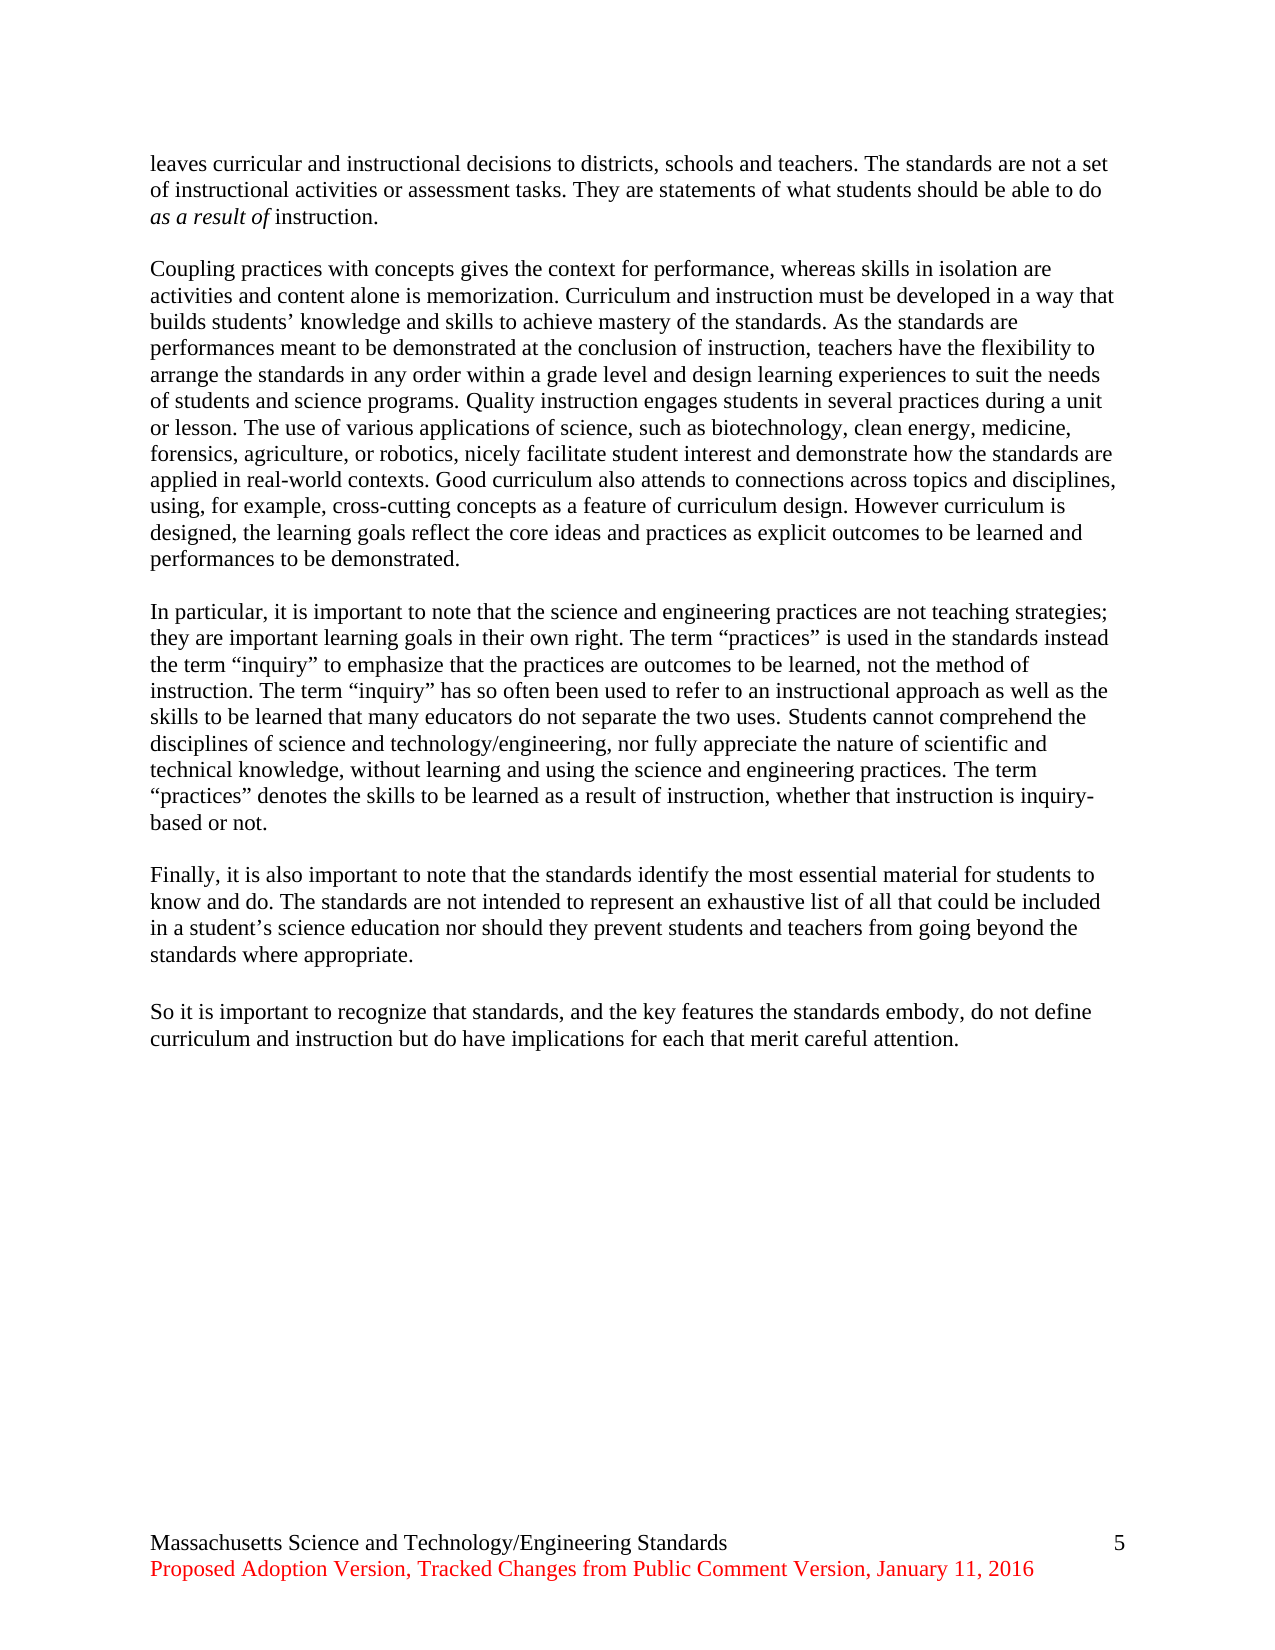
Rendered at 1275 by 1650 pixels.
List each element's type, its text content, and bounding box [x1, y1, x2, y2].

text In particular, it is important to note that the science and engineering practices are not teaching strategies; they are important learning goals in their own right. The term “practices” is used in the standards instead the term “inquiry” to emphasize that the practices are outcomes to be learned, not the method of instruction. The term “inquiry” has so often been used to refer to an instructional approach as well as the skills to be learned that many educators do not separate the two uses. Students cannot comprehend the disciplines of science and technology/engineering, nor fully appreciate the nature of scientific and technical knowledge, without learning and using the science and engineering practices. The term “practices” denotes the skills to be learned as a result of instruction, whether that instruction is inquiry-based or not. [150, 598, 1125, 835]
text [150, 150, 1125, 229]
text Coupling practices with concepts gives the context for performance, whereas skills in isolation are activities and content alone is memorization. Curriculum and instruction must be developed in a way that builds students’ knowledge and skills to achieve mastery of the standards. As the standards are performances meant to be demonstrated at the conclusion of instruction, teachers have the flexibility to arrange the standards in any order within a grade level and design learning experiences to suit the needs of students and science programs. Quality instruction engages students in several practices during a unit or lesson. The use of various applications of science, such as biotechnology, clean energy, medicine, forensics, agriculture, or robotics, nicely facilitate student interest and demonstrate how the standards are applied in real-world contexts. Good curriculum also attends to connections across topics and disciplines, using, for example, cross-cutting concepts as a feature of curriculum design. However curriculum is designed, the learning goals reflect the core ideas and practices as explicit outcomes to be learned and performances to be demonstrated. [150, 255, 1125, 572]
text So it is important to recognize that standards, and the key features the standards embody, do not define curriculum and instruction but do have implications for each that merit careful attention. [150, 998, 1125, 1051]
text Finally, it is also important to note that the standards identify the most essential material for students to know and do. The standards are not intended to represent an exhaustive list of all that could be included in a student’s science education nor should they prevent students and teachers from going beyond the standards where appropriate. [150, 862, 1125, 967]
